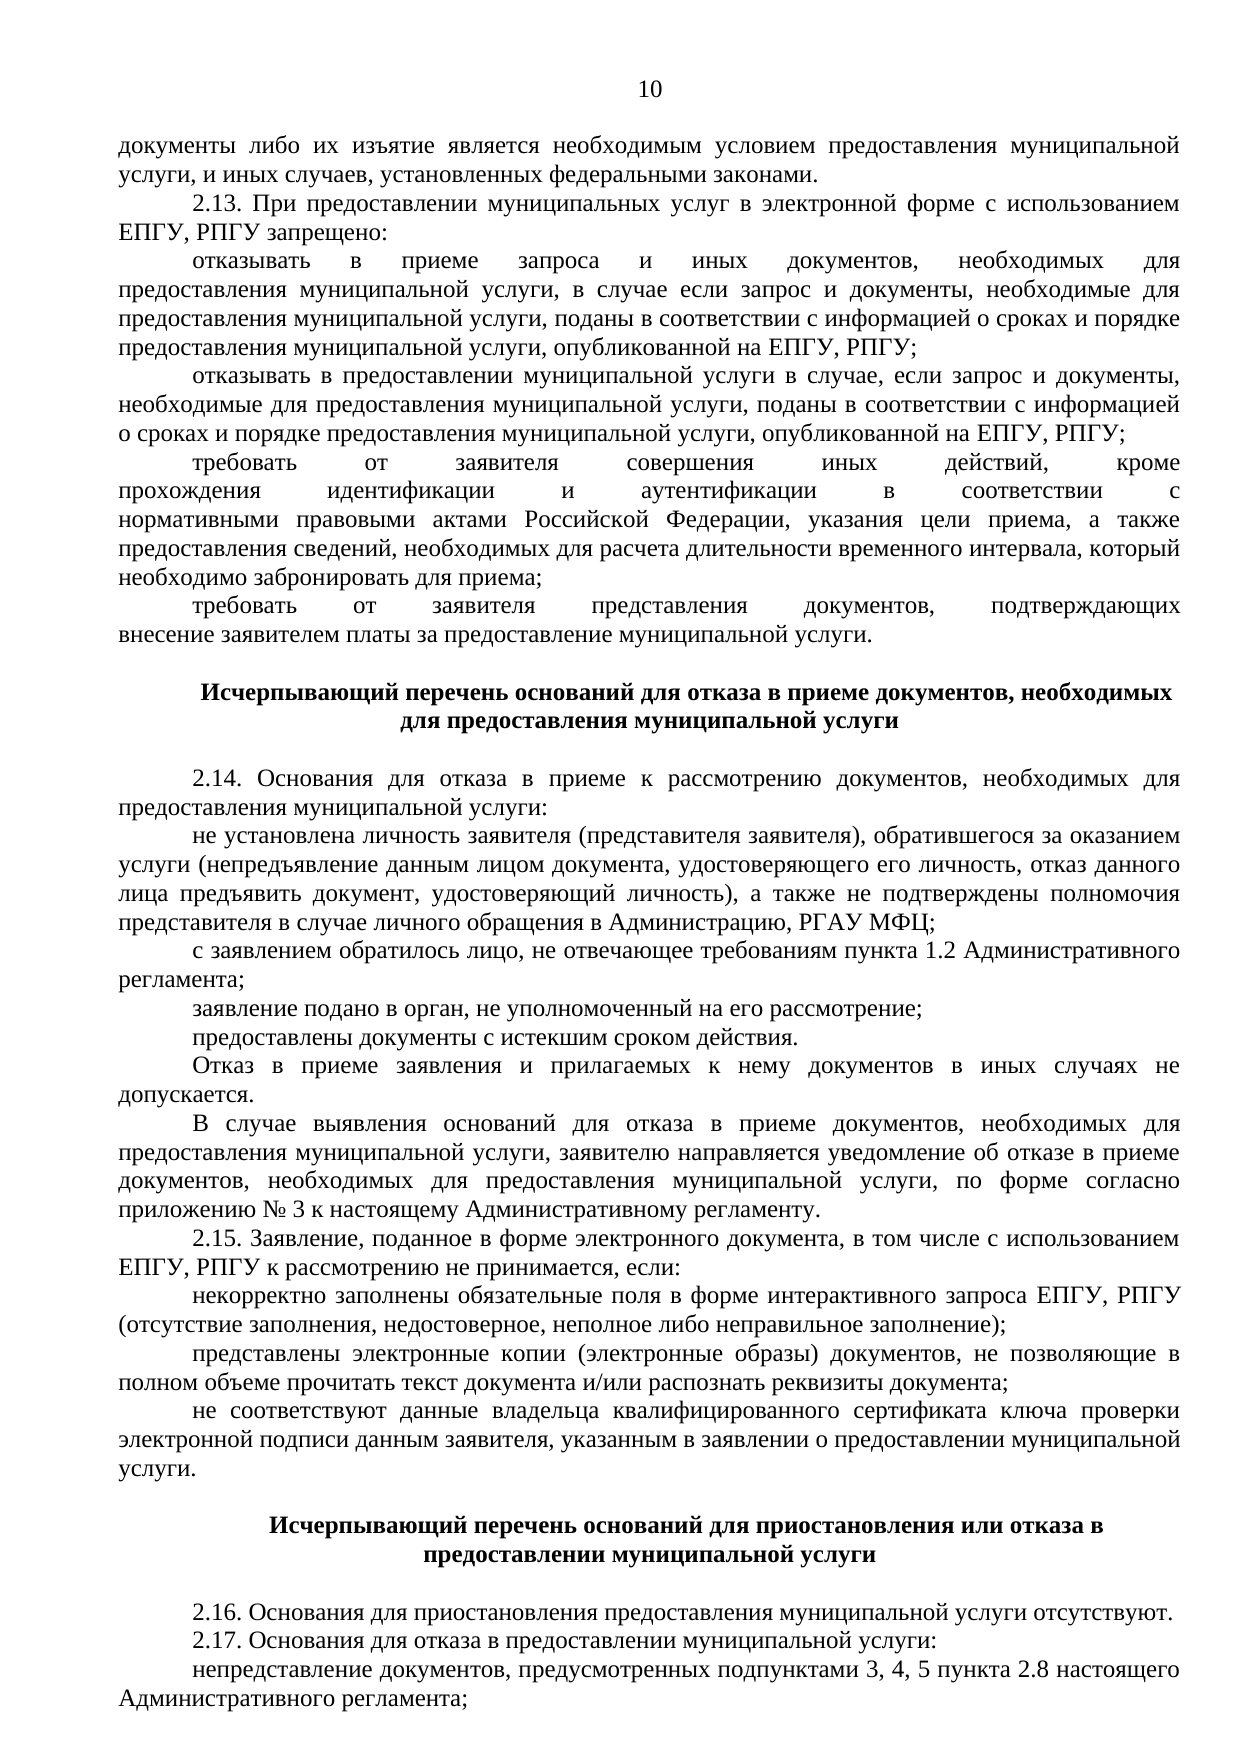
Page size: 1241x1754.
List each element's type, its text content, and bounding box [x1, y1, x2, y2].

text Исчерпывающий перечень оснований для приостановления или отказа в предоставлении муниципальной услуги [118, 1511, 1181, 1568]
text 2.16. Основания для приостановления предоставления муниципальной услуги отсутствуют. [118, 1597, 1181, 1626]
text непредставление документов, предусмотренных подпунктами 3, 4, 5 пункта 2.8 настоящего Административного регламента; [118, 1654, 1181, 1712]
text не установлена личность заявителя (представителя заявителя), обратившегося за оказанием услуги (непредъявление данным лицом документа, удостоверяющего его личность, отказ данного лица предъявить документ, удостоверяющий личность), а также не подтверждены полномочия представителя в случае личного обращения в Администрацию, РГАУ МФЦ; [118, 821, 1181, 936]
text Исчерпывающий перечень оснований для отказа в приеме документов, необходимых для предоставления муниципальной услуги [118, 677, 1181, 734]
text 2.15. Заявление, поданное в форме электронного документа, в том числе с использованием ЕПГУ, РПГУ к рассмотрению не принимается, если: [118, 1223, 1181, 1281]
text некорректно заполнены обязательные поля в форме интерактивного запроса ЕПГУ, РПГУ (отсутствие заполнения, недостоверное, неполное либо неправильное заполнение); [118, 1281, 1181, 1338]
text заявление подано в орган, не уполномоченный на его рассмотрение; [118, 993, 1181, 1022]
text отказывать в приеме запроса и иных документов, необходимых для предоставления муниципальной услуги, в случае если запрос и документы, необходимые для предоставления муниципальной услуги, поданы в соответствии с информацией о сроках и порядке предоставления муниципальной услуги, опубликованной на ЕПГУ, РПГУ; [118, 246, 1181, 361]
text Отказ в приеме заявления и прилагаемых к нему документов в иных случаях не допускается. [118, 1051, 1181, 1108]
text требовать от заявителя совершения иных действий, кроме прохождения идентификации и аутентификации в соответствии с нормативными правовыми актами Российской Федерации, указания цели приема, а также предоставления сведений, необходимых для расчета длительности временного интервала, который необходимо забронировать для приема; [118, 447, 1181, 591]
text 2.13. При предоставлении муниципальных услуг в электронной форме с использованием ЕПГУ, РПГУ запрещено: [118, 188, 1181, 246]
text В случае выявления оснований для отказа в приеме документов, необходимых для предоставления муниципальной услуги, заявителю направляется уведомление об отказе в приеме документов, необходимых для предоставления муниципальной услуги, по форме согласно приложению № 3 к настоящему Административному регламенту. [118, 1108, 1181, 1223]
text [118, 131, 1181, 188]
text не соответствуют данные владельца квалифицированного сертификата ключа проверки электронной подписи данным заявителя, указанным в заявлении о предоставлении муниципальной услуги. [118, 1396, 1181, 1482]
text предоставлены документы с истекшим сроком действия. [118, 1022, 1181, 1051]
text 2.14. Основания для отказа в приеме к рассмотрению документов, необходимых для предоставления муниципальной услуги: [118, 763, 1181, 821]
text отказывать в предоставлении муниципальной услуги в случае, если запрос и документы, необходимые для предоставления муниципальной услуги, поданы в соответствии с информацией о сроках и порядке предоставления муниципальной услуги, опубликованной на ЕПГУ, РПГУ; [118, 361, 1181, 447]
text с заявлением обратилось лицо, не отвечающее требованиям пункта 1.2 Административного регламента; [118, 936, 1181, 993]
text представлены электронные копии (электронные образы) документов, не позволяющие в полном объеме прочитать текст документа и/или распознать реквизиты документа; [118, 1338, 1181, 1396]
text 2.17. Основания для отказа в предоставлении муниципальной услуги: [118, 1626, 1181, 1654]
text требовать от заявителя представления документов, подтверждающих внесение заявителем платы за предоставление муниципальной услуги. [118, 591, 1181, 648]
